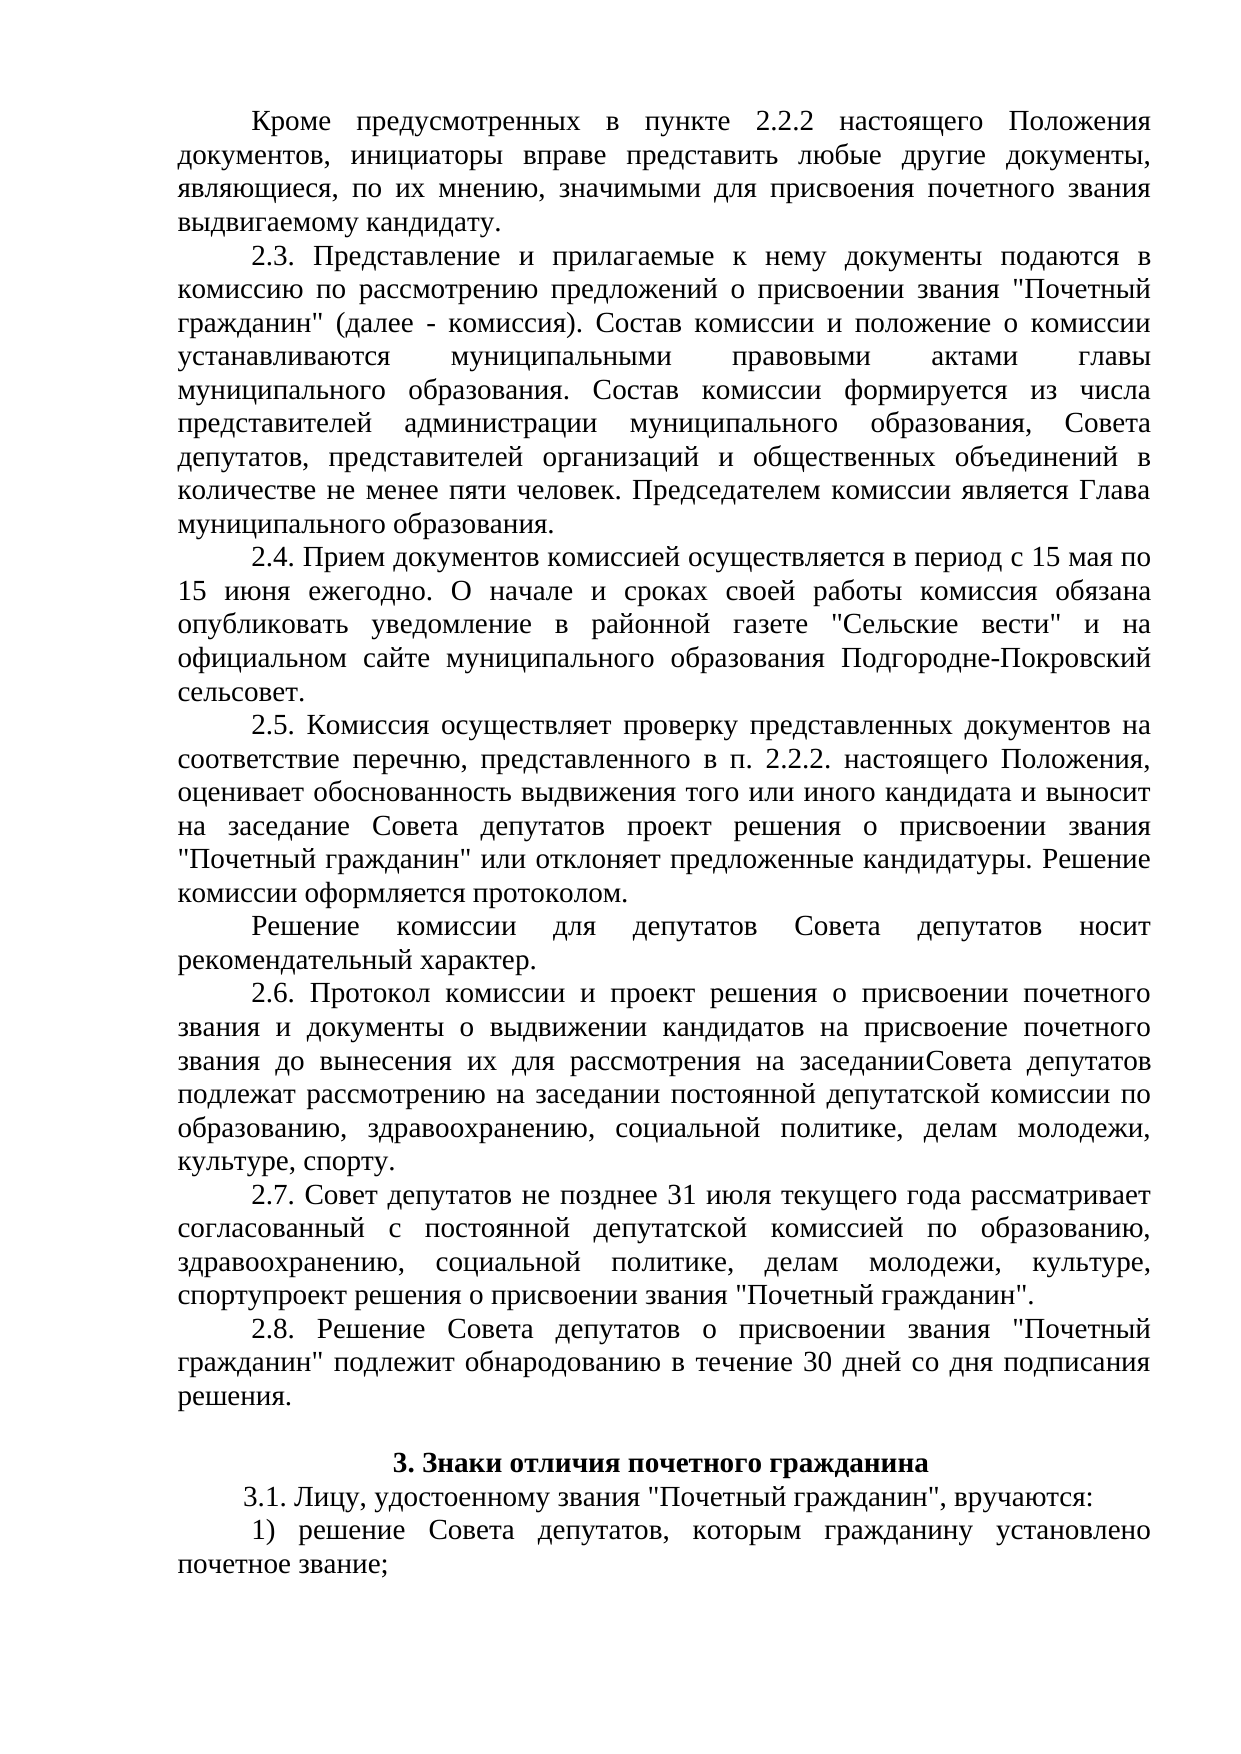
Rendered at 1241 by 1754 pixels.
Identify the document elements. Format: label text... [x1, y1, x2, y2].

text 2.4. Прием документов комиссией осуществляется в период с 15 мая по 15 июня ежегодно. О начале и сроках своей работы комиссия обязана опубликовать уведомление в районной газете "Сельские вести" и на официальном сайте муниципального образования Подгородне-Покровский сельсовет. [177, 539, 1152, 707]
text Кроме предусмотренных в пункте 2.2.2 настоящего Положения документов, инициаторы вправе представить любые другие документы, являющиеся, по их мнению, значимыми для присвоения почетного звания выдвигаемому кандидату. [177, 103, 1152, 238]
text 2.5. Комиссия осуществляет проверку представленных документов на соответствие перечню, представленного в п. 2.2.2. настоящего Положения, оценивает обоснованность выдвижения того или иного кандидата и выносит на заседание Совета депутатов проект решения о присвоении звания "Почетный гражданин" или отклоняет предложенные кандидатуры. Решение комиссии оформляется протоколом. [177, 707, 1152, 908]
text 2.3. Представление и прилагаемые к нему документы подаются в комиссию по рассмотрению предложений о присвоении звания "Почетный гражданин" (далее - комиссия). Состав комиссии и положение о комиссии устанавливаются муниципальными правовыми актами главы муниципального образования. Состав комиссии формируется из числа представителей администрации муниципального образования, Совета депутатов, представителей организаций и общественных объединений в количестве не менее пяти человек. Председателем комиссии является Глава муниципального образования. [177, 238, 1152, 539]
text 2.8. Решение Совета депутатов о присвоении звания "Почетный гражданин" подлежит обнародованию в течение 30 дней со дня подписания решения. [177, 1311, 1152, 1412]
text 2.6. Протокол комиссии и проект решения о присвоении почетного звания и документы о выдвижении кандидатов на присвоение почетного звания до вынесения их для рассмотрения на заседанииСовета депутатов подлежат рассмотрению на заседании постоянной депутатской комиссии по образованию, здравоохранению, социальной политике, делам молодежи, культуре, спорту. [177, 976, 1152, 1177]
text 3.1. Лицу, удостоенному звания "Почетный гражданин", вручаются: [177, 1479, 1152, 1512]
text 3. Знаки отличия почетного гражданина [177, 1445, 1152, 1479]
text Решение комиссии для депутатов Совета депутатов носит рекомендательный характер. [177, 908, 1152, 976]
text 1) решение Совета депутатов, которым гражданину установлено почетное звание; [177, 1512, 1152, 1579]
text 2.7. Совет депутатов не позднее 31 июля текущего года рассматривает согласованный с постоянной депутатской комиссией по образованию, здравоохранению, социальной политике, делам молодежи, культуре, спортупроект решения о присвоении звания "Почетный гражданин". [177, 1177, 1152, 1311]
